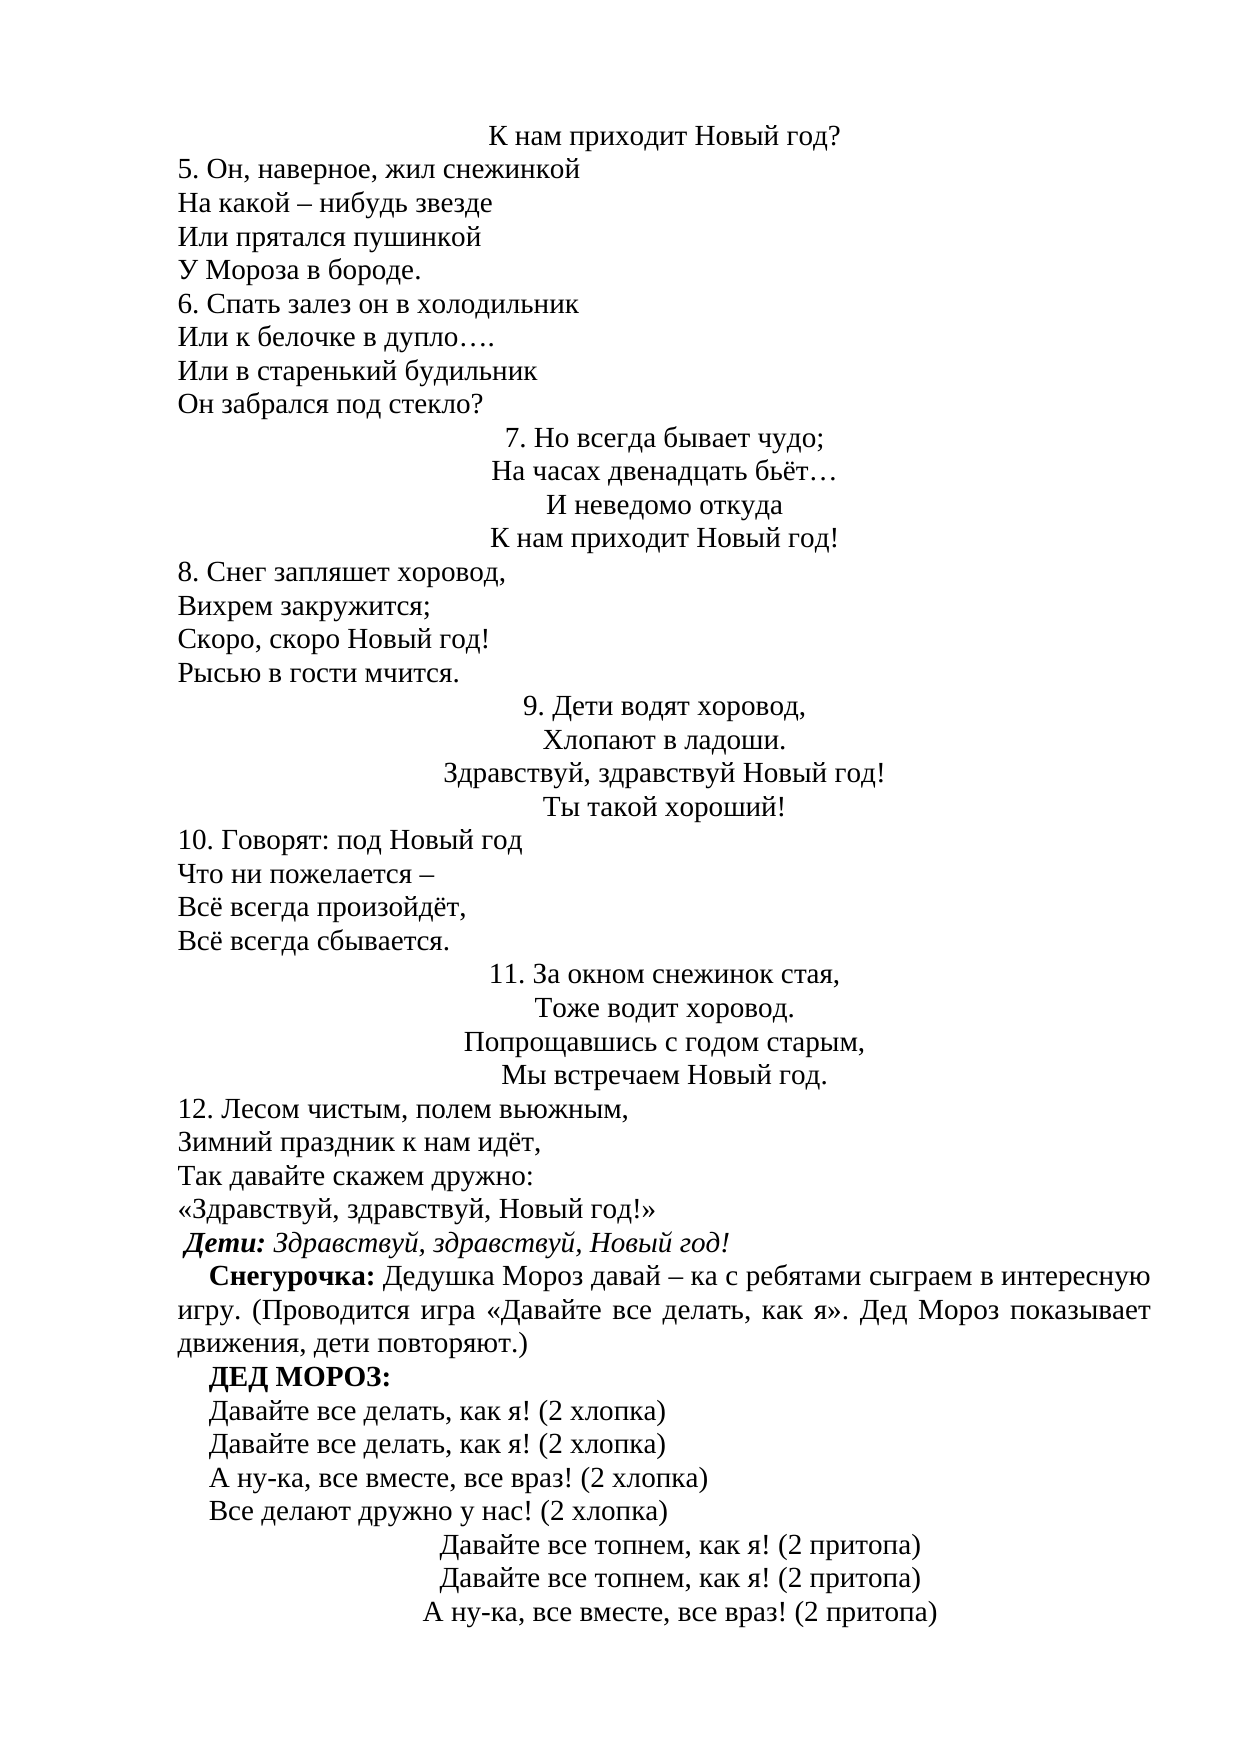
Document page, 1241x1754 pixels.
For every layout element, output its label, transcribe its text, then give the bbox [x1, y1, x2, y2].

text ДЕД МОРОЗ: [177, 1359, 1152, 1393]
text На какой – нибудь звезде [177, 185, 1152, 219]
text Скоро, скоро Новый год! [177, 621, 1152, 655]
text А ну-ка, все вместе, все враз! (2 притопа) [177, 1594, 1152, 1627]
text И неведомо откуда [177, 487, 1152, 521]
text Всё всегда произойдёт, [177, 889, 1152, 923]
text Снегурочка: Дедушка Мороз давай – ка с ребятами сыграем в интересную игру. (Проводится игра «Давайте все делать, как я». Дед Мороз показывает движения, дети повторяют.) [177, 1258, 1152, 1359]
text Попрощавшись с годом старым, [177, 1024, 1152, 1057]
text 6. Спать залез он в холодильник [177, 286, 1152, 319]
text Рысью в гости мчится. [177, 655, 1152, 688]
text Или прятался пушинкой [177, 219, 1152, 252]
text Мы встречаем Новый год. [177, 1057, 1152, 1091]
text К нам приходит Новый год? [177, 118, 1152, 152]
text Что ни пожелается – [177, 856, 1152, 889]
text Всё всегда сбывается. [177, 923, 1152, 957]
text 10. Говорят: под Новый год [177, 822, 1152, 856]
text Давайте все делать, как я! (2 хлопка) [177, 1426, 1152, 1460]
text Зимний праздник к нам идёт, [177, 1124, 1152, 1158]
text Ты такой хороший! [177, 789, 1152, 822]
text 5. Он, наверное, жил снежинкой [177, 152, 1152, 185]
text 9. Дети водят хоровод, [177, 688, 1152, 722]
text Тоже водит хоровод. [177, 990, 1152, 1024]
text Вихрем закружится; [177, 588, 1152, 621]
text Или к белочке в дупло…. [177, 319, 1152, 353]
text Давайте все топнем, как я! (2 притопа) [177, 1560, 1152, 1594]
text Или в старенький будильник [177, 353, 1152, 386]
text 8. Снег запляшет хоровод, [177, 554, 1152, 588]
text Так давайте скажем дружно: [177, 1158, 1152, 1191]
text 12. Лесом чистым, полем вьюжным, [177, 1091, 1152, 1124]
text Здравствуй, здравствуй Новый год! [177, 755, 1152, 789]
text Он забрался под стекло? [177, 386, 1152, 420]
text Все делают дружно у нас! (2 хлопка) [177, 1493, 1152, 1527]
text У Мороза в бороде. [177, 252, 1152, 286]
text Хлопают в ладоши. [177, 722, 1152, 755]
text Давайте все топнем, как я! (2 притопа) [177, 1527, 1152, 1560]
text 11. За окном снежинок стая, [177, 957, 1152, 990]
text «Здравствуй, здравствуй, Новый год!» [177, 1191, 1152, 1225]
text На часах двенадцать бьёт… [177, 453, 1152, 487]
text Дети: Здравствуй, здравствуй, Новый год! [177, 1225, 1152, 1258]
text Давайте все делать, как я! (2 хлопка) [177, 1393, 1152, 1426]
text 7. Но всегда бывает чудо; [177, 420, 1152, 453]
text К нам приходит Новый год! [177, 521, 1152, 554]
text А ну-ка, все вместе, все враз! (2 хлопка) [177, 1460, 1152, 1493]
